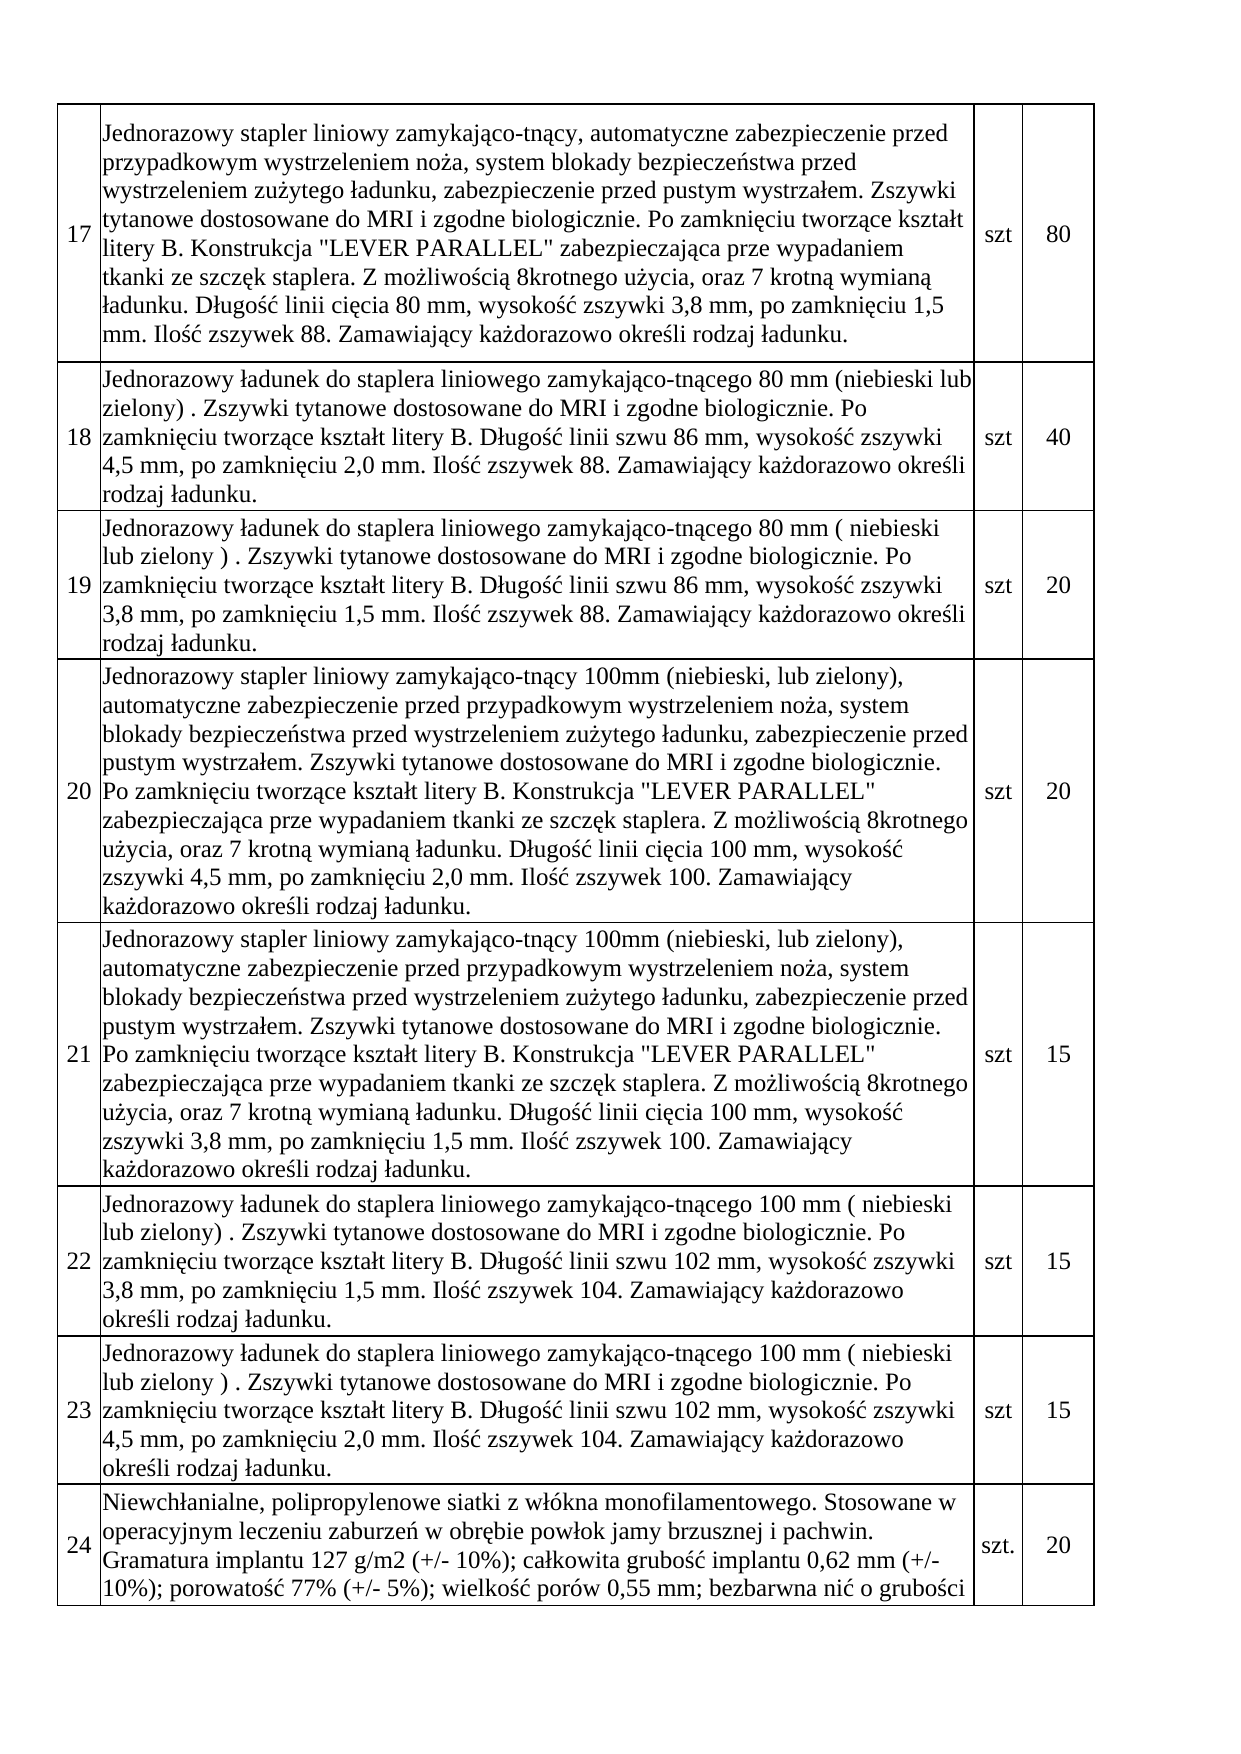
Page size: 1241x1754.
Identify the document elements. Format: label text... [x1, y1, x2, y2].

table_cell Jednorazowy ładunek do staplera liniowego zamykająco-tnącego 80 mm (niebieski lub zielony) . Zszywki tytanowe dostosowane do MRI i zgodne biologicznie. Po zamknięciu tworzące kształt litery B. Długość linii szwu 86 mm, wysokość zszywki 4,5 mm, po zamknięciu 2,0 mm. Ilość zszywek 88. Zamawiający każdorazowo określi rodzaj ładunku. [101, 363, 973, 509]
table_cell 24 [58, 1485, 100, 1605]
table_cell Jednorazowy stapler liniowy zamykająco-tnący 100mm (niebieski, lub zielony), automatyczne zabezpieczenie przed przypadkowym wystrzeleniem noża, system blokady bezpieczeństwa przed wystrzeleniem zużytego ładunku, zabezpieczenie przed pustym wystrzałem. Zszywki tytanowe dostosowane do MRI i zgodne biologicznie. Po zamknięciu tworzące kształt litery B. Konstrukcja "LEVER PARALLEL" zabezpieczająca prze wypadaniem tkanki ze szczęk staplera. Z możliwością 8krotnego użycia, oraz 7 krotną wymianą ładunku. Długość linii cięcia 100 mm, wysokość zszywki 3,8 mm, po zamknięciu 1,5 mm. Ilość zszywek 100. Zamawiający każdorazowo określi rodzaj ładunku. [101, 923, 973, 1185]
table_cell szt. [975, 1485, 1022, 1605]
table_cell 18 [58, 363, 100, 509]
table_cell szt [975, 511, 1022, 658]
table_cell Jednorazowy ładunek do staplera liniowego zamykająco-tnącego 100 mm ( niebieski lub zielony ) . Zszywki tytanowe dostosowane do MRI i zgodne biologicznie. Po zamknięciu tworzące kształt litery B. Długość linii szwu 102 mm, wysokość zszywki 4,5 mm, po zamknięciu 2,0 mm. Ilość zszywek 104. Zamawiający każdorazowo określi rodzaj ładunku. [101, 1337, 973, 1483]
table_cell 20 [58, 660, 100, 921]
table_cell Jednorazowy ładunek do staplera liniowego zamykająco-tnącego 80 mm ( niebieski lub zielony ) . Zszywki tytanowe dostosowane do MRI i zgodne biologicznie. Po zamknięciu tworzące kształt litery B. Długość linii szwu 86 mm, wysokość zszywki 3,8 mm, po zamknięciu 1,5 mm. Ilość zszywek 88. Zamawiający każdorazowo określi rodzaj ładunku. [101, 511, 973, 658]
table_cell 21 [58, 923, 100, 1185]
table_cell szt [975, 923, 1022, 1185]
table_cell szt [975, 363, 1022, 509]
table_cell 15 [1023, 1337, 1093, 1483]
table_cell Jednorazowy stapler liniowy zamykająco-tnący, automatyczne zabezpieczenie przed przypadkowym wystrzeleniem noża, system blokady bezpieczeństwa przed wystrzeleniem zużytego ładunku, zabezpieczenie przed pustym wystrzałem. Zszywki tytanowe dostosowane do MRI i zgodne biologicznie. Po zamknięciu tworzące kształt litery B. Konstrukcja "LEVER PARALLEL" zabezpieczająca prze wypadaniem tkanki ze szczęk staplera. Z możliwością 8krotnego użycia, oraz 7 krotną wymianą ładunku. Długość linii cięcia 80 mm, wysokość zszywki 3,8 mm, po zamknięciu 1,5 mm. Ilość zszywek 88. Zamawiający każdorazowo określi rodzaj ładunku. [101, 105, 973, 361]
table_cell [101, 1485, 973, 1605]
table_cell 23 [58, 1337, 100, 1483]
table_cell szt [975, 105, 1022, 361]
table_cell 20 [1023, 660, 1093, 921]
table_cell Jednorazowy stapler liniowy zamykająco-tnący 100mm (niebieski, lub zielony), automatyczne zabezpieczenie przed przypadkowym wystrzeleniem noża, system blokady bezpieczeństwa przed wystrzeleniem zużytego ładunku, zabezpieczenie przed pustym wystrzałem. Zszywki tytanowe dostosowane do MRI i zgodne biologicznie. Po zamknięciu tworzące kształt litery B. Konstrukcja "LEVER PARALLEL" zabezpieczająca prze wypadaniem tkanki ze szczęk staplera. Z możliwością 8krotnego użycia, oraz 7 krotną wymianą ładunku. Długość linii cięcia 100 mm, wysokość zszywki 4,5 mm, po zamknięciu 2,0 mm. Ilość zszywek 100. Zamawiający każdorazowo określi rodzaj ładunku. [101, 660, 973, 921]
table_cell 15 [1023, 923, 1093, 1185]
table_cell 15 [1023, 1187, 1093, 1335]
table_cell 20 [1023, 511, 1093, 658]
table_cell 20 [1023, 1485, 1093, 1605]
table_cell Jednorazowy ładunek do staplera liniowego zamykająco-tnącego 100 mm ( niebieski lub zielony) . Zszywki tytanowe dostosowane do MRI i zgodne biologicznie. Po zamknięciu tworzące kształt litery B. Długość linii szwu 102 mm, wysokość zszywki 3,8 mm, po zamknięciu 1,5 mm. Ilość zszywek 104. Zamawiający każdorazowo określi rodzaj ładunku. [101, 1187, 973, 1335]
table_cell szt [975, 1187, 1022, 1335]
table_cell szt [975, 660, 1022, 921]
table_cell 17 [58, 105, 100, 361]
table_cell 40 [1023, 363, 1093, 509]
table_cell szt [975, 1337, 1022, 1483]
table_cell 19 [58, 511, 100, 658]
table_cell 80 [1023, 105, 1093, 361]
table_cell 22 [58, 1187, 100, 1335]
